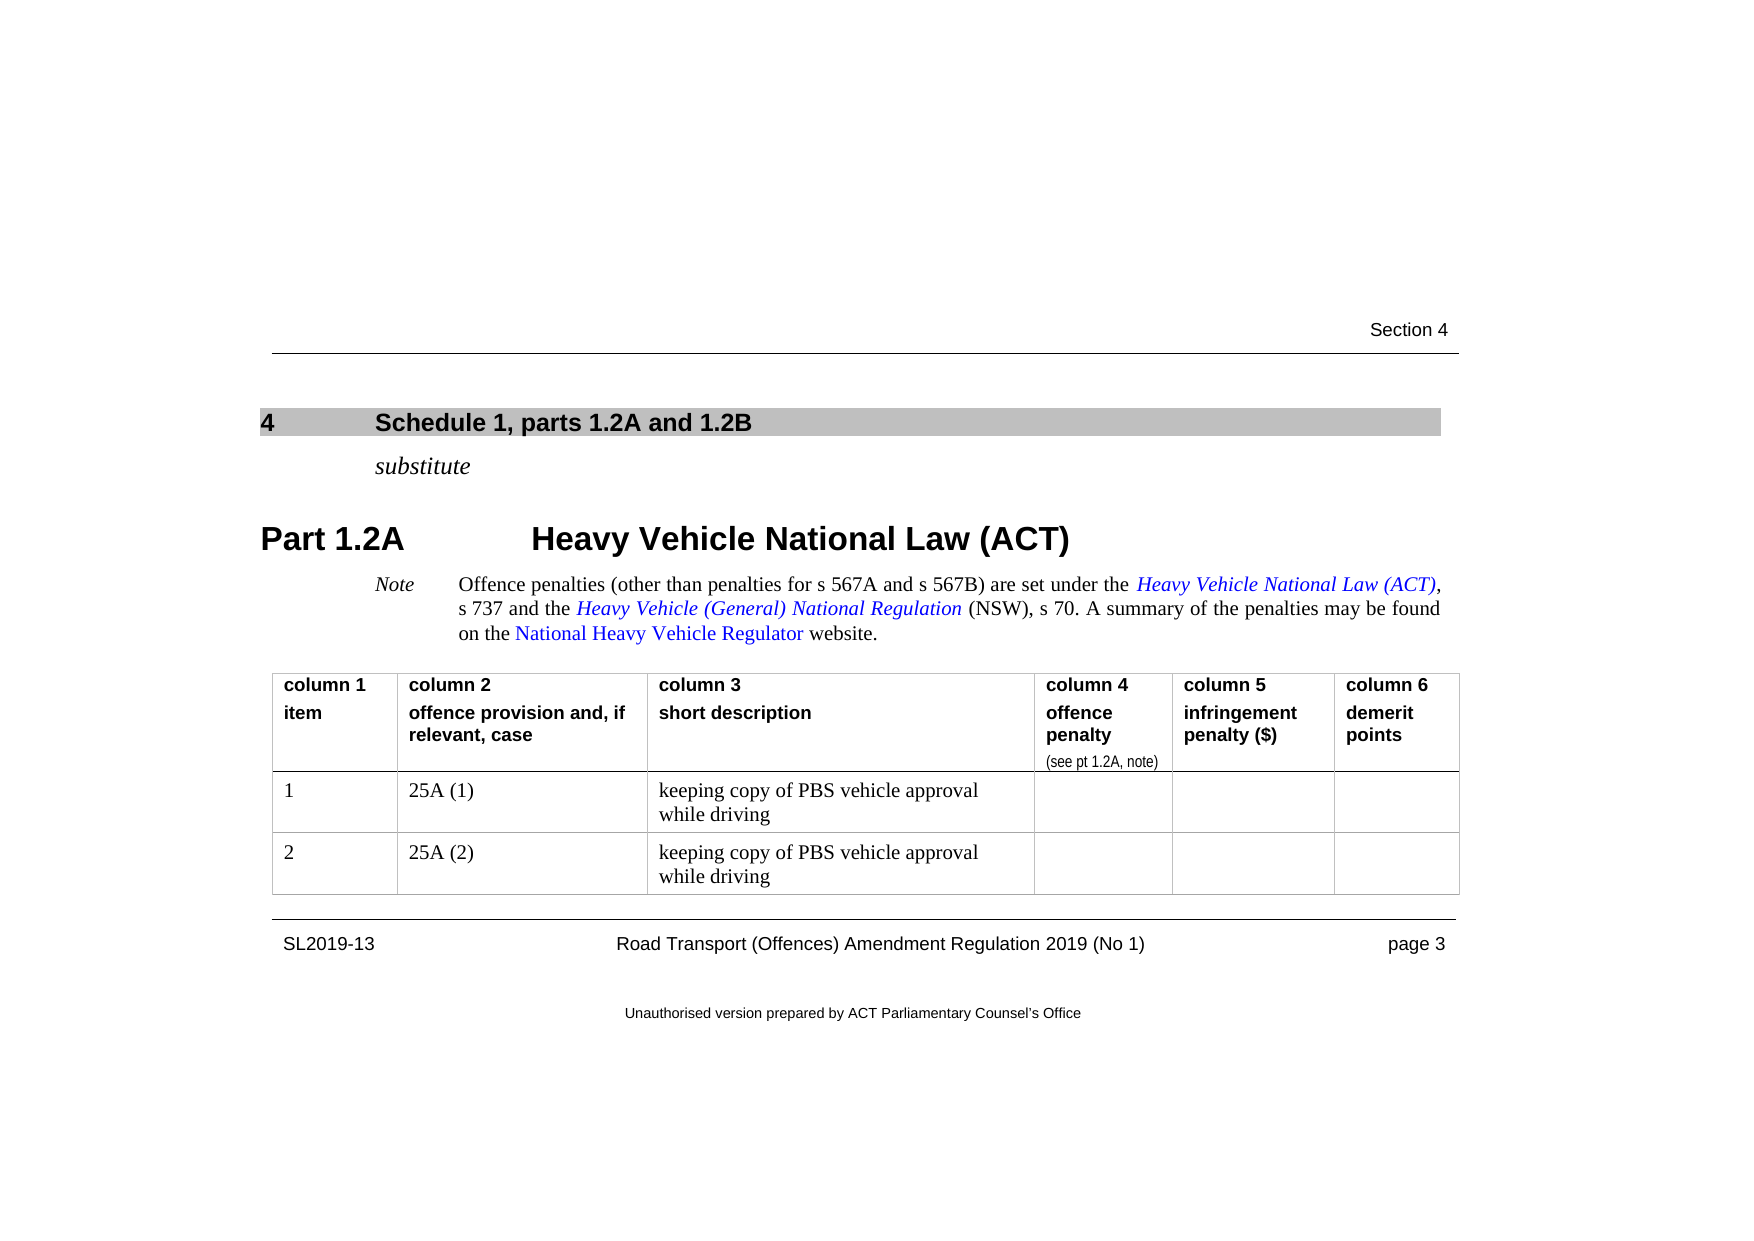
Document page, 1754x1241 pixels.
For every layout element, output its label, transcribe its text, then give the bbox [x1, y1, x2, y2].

table_cell 2 [273, 833, 397, 894]
table_header column 6 demerit points [1335, 674, 1459, 771]
table_cell [1173, 833, 1334, 894]
table_cell [1335, 833, 1459, 894]
text Part 1.2A Heavy Vehicle National Law (ACT) [260, 519, 1441, 558]
table_cell [1035, 772, 1172, 832]
text 4 Schedule 1, parts 1.2A and 1.2B [260, 408, 1441, 436]
table_cell 1 [273, 772, 397, 832]
table_header column 5 infringement penalty ($) [1173, 674, 1334, 771]
table_cell 25A (2) [398, 833, 647, 894]
table_cell 25A (1) [398, 772, 647, 832]
text substitute [375, 451, 1441, 480]
table_header column 2 offence provision and, if relevant, case [398, 674, 647, 771]
table_cell [1035, 833, 1172, 894]
table_cell [1173, 772, 1334, 832]
table_header column 3 short description [648, 674, 1034, 771]
table_cell keeping copy of PBS vehicle approval while driving [648, 833, 1034, 894]
table_header column 4 offence penalty (see pt 1.2A, note) [1035, 674, 1172, 771]
table_header column 1 item [273, 674, 397, 771]
text Note Offence penalties (other than penalties for s 567A and s 567B) are set under the Heavy Vehicle National Law (ACT), s 737 and the Heavy Vehicle (General) National Regulation (NSW), s 70. A summary of the penalties may be found on the National Heavy Vehicle Regulator website. [375, 572, 1441, 644]
table_cell [1335, 772, 1459, 832]
table_cell keeping copy of PBS vehicle approval while driving [648, 772, 1034, 832]
